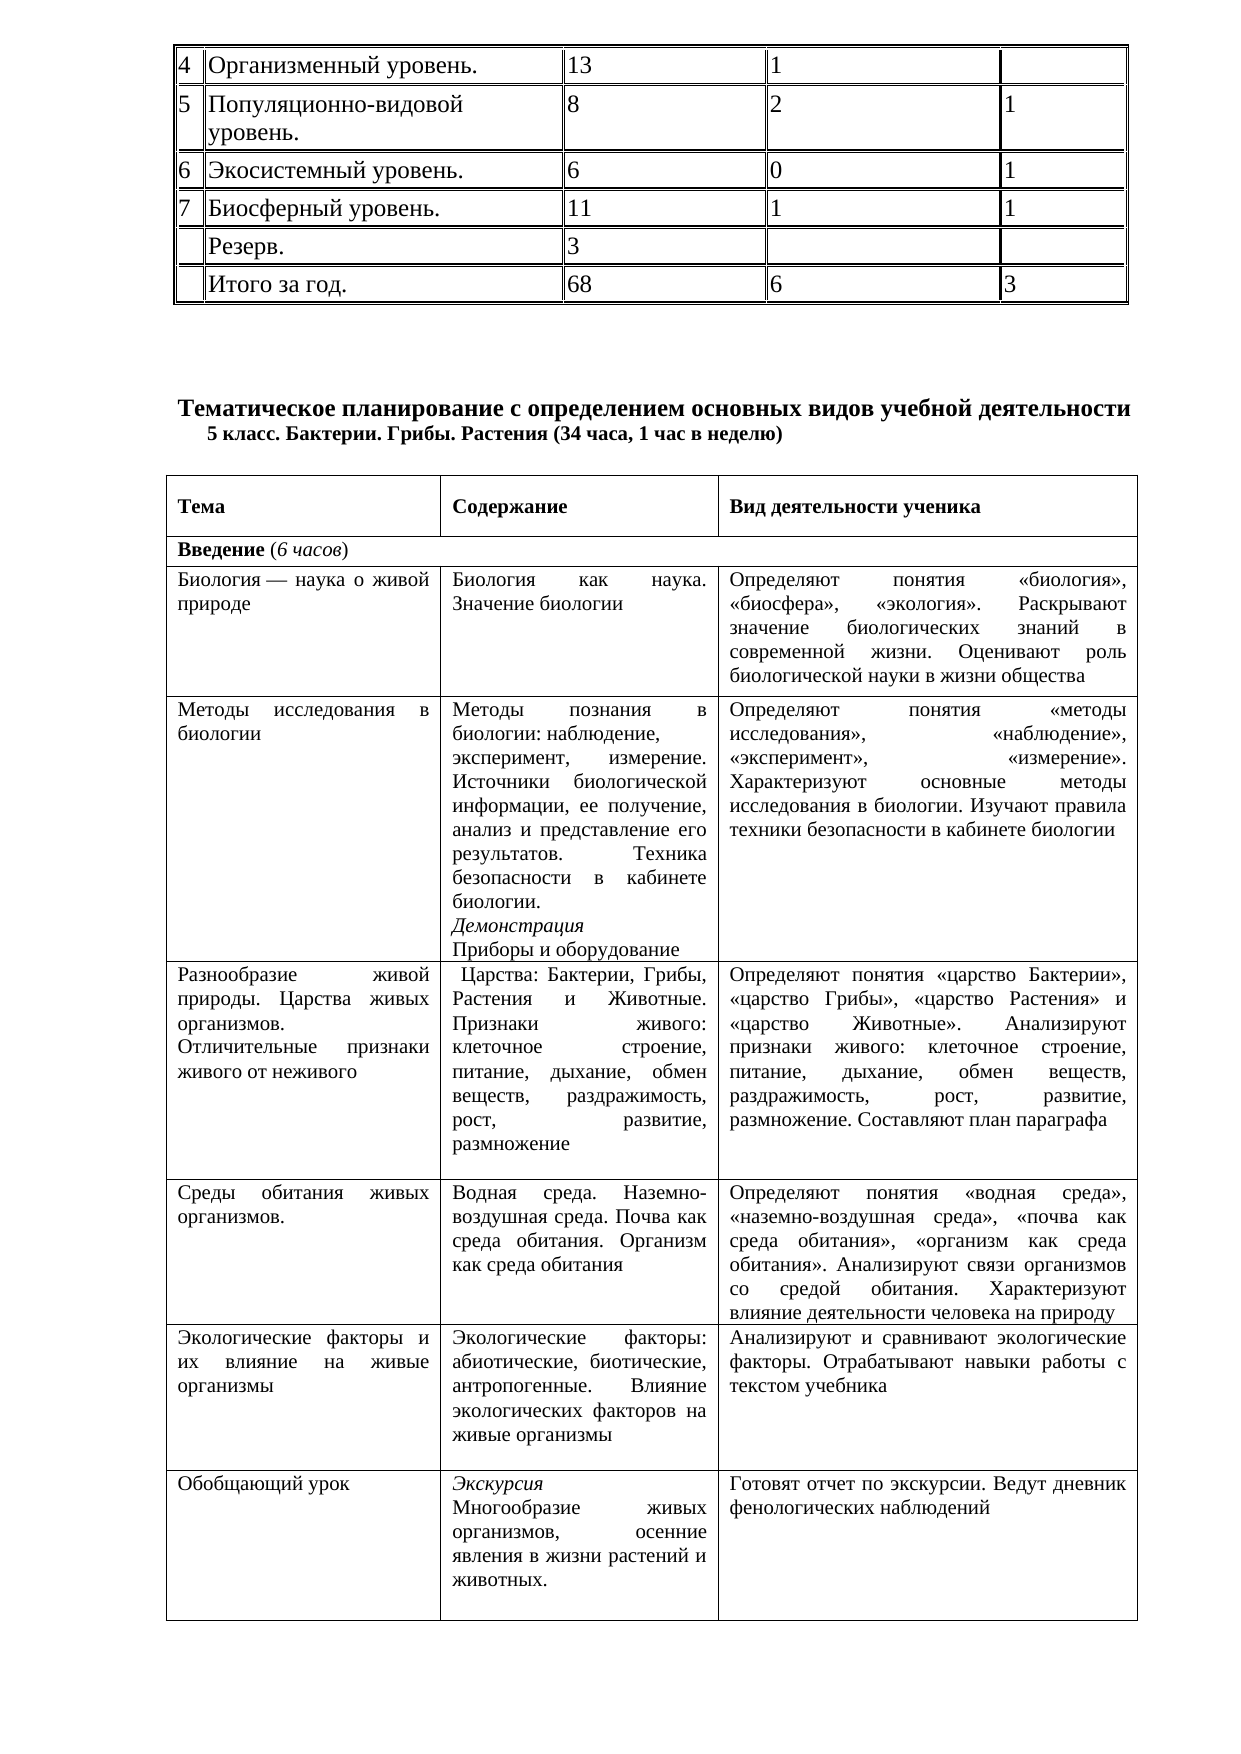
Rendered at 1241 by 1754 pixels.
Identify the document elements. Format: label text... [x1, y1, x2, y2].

table_cell 0 [768, 153, 999, 187]
table_cell Царства: Бактерии, Грибы, Растения и Животные. Признаки живого: клеточное строение, питание, дыхание, обмен веществ, раздражимость, рост, развитие, размножение [441, 962, 718, 1179]
table_cell Методы познания в биологии: наблюдение, эксперимент, измерение. Источники биологической информации, ее получение, анализ и представление его результатов. Техника безопасности в кабинете биологии. Демонстрация Приборы и оборудование [441, 697, 718, 961]
table_cell Анализируют и сравнивают экологические факторы. Отрабатывают навыки работы с текстом учебника [719, 1325, 1137, 1470]
table_cell Итого за год. [205, 267, 564, 301]
table_cell 1 [766, 48, 1000, 82]
table_cell 1 [1002, 149, 1126, 187]
table_cell Экологические факторы и их влияние на живые организмы [167, 1325, 440, 1470]
table_cell 1 [1002, 83, 1126, 149]
table_cell Определяют понятия «биология», «биосфера», «экология». Раскрывают значение биологических знаний в современной жизни. Оценивают роль биологической науки в жизни общества [719, 567, 1137, 696]
table_cell Биосферный уровень. [206, 191, 562, 225]
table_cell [441, 1471, 718, 1620]
table_cell 7 [177, 187, 203, 225]
table_cell 5 [177, 83, 203, 149]
table_cell 1 [1002, 187, 1126, 225]
table_cell 2 [768, 86, 999, 149]
table_cell Обобщающий урок [167, 1471, 440, 1620]
table_cell Методы исследования в биологии [167, 697, 440, 961]
table_cell Определяют понятия «методы исследования», «наблюдение», «эксперимент», «измерение». Характеризуют основные методы исследования в биологии. Изучают правила техники безопасности в кабинете биологии [719, 697, 1137, 961]
table_cell 6 [766, 267, 1000, 301]
table_cell 3 [565, 229, 765, 263]
table_cell Экосистемный уровень. [206, 153, 562, 187]
text Тематическое планирование с определением основных видов учебной деятельности [177, 393, 1152, 421]
table_cell [768, 229, 999, 263]
table_cell Определяют понятия «царство Бактерии», «царство Грибы», «царство Растения» и «царство Животные». Анализируют признаки живого: клеточное строение, питание, дыхание, обмен веществ, раздражимость, рост, развитие, размножение. Составляют план параграфа [719, 962, 1137, 1179]
table_cell Водная среда. Наземно-воздушная среда. Почва как среда обитания. Организм как среда обитания [441, 1180, 718, 1324]
table_cell Популяционно-видовой уровень. [206, 86, 562, 149]
table_cell [177, 225, 203, 263]
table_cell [719, 1471, 1137, 1620]
table_cell 6 [565, 153, 765, 187]
table_cell Определяют понятия «водная среда», «наземно-воздушная среда», «почва как среда обитания», «организм как среда обитания». Анализируют связи организмов со средой обитания. Характеризуют влияние деятельности человека на природу [719, 1180, 1137, 1324]
table_cell Введение (6 часов) [167, 537, 1137, 566]
table_cell 1 [768, 191, 999, 225]
table_header Тема [167, 476, 440, 536]
table_cell Среды обитания живых организмов. [167, 1180, 440, 1324]
table_cell 3 [1000, 263, 1126, 301]
table_cell [1002, 225, 1126, 263]
table_cell Разнообразие живой природы. Царства живых организмов. Отличительные признаки живого от неживого [167, 962, 440, 1179]
table_cell Резерв. [206, 229, 562, 263]
table_cell Биология — наука о живой природе [167, 567, 440, 696]
table_cell Экологические факторы: абиотические, биотические, антропогенные. Влияние экологических факторов на живые организмы [441, 1325, 718, 1470]
table_cell 6 [177, 149, 203, 187]
table_header Содержание [441, 476, 718, 536]
table_cell Биология как наука. Значение биологии [441, 567, 718, 696]
table_cell 13 [564, 48, 766, 82]
table_cell 4 [177, 48, 205, 82]
table_cell 8 [565, 86, 765, 149]
table_cell [1000, 48, 1126, 82]
table_cell 11 [565, 191, 765, 225]
table_cell 68 [564, 267, 766, 301]
text 5 класс. Бактерии. Грибы. Растения (34 часа, 1 час в неделю) [177, 421, 1152, 445]
table_cell Организменный уровень. [205, 48, 564, 82]
table_header Вид деятельности ученика [719, 476, 1137, 536]
table_cell [177, 263, 205, 301]
